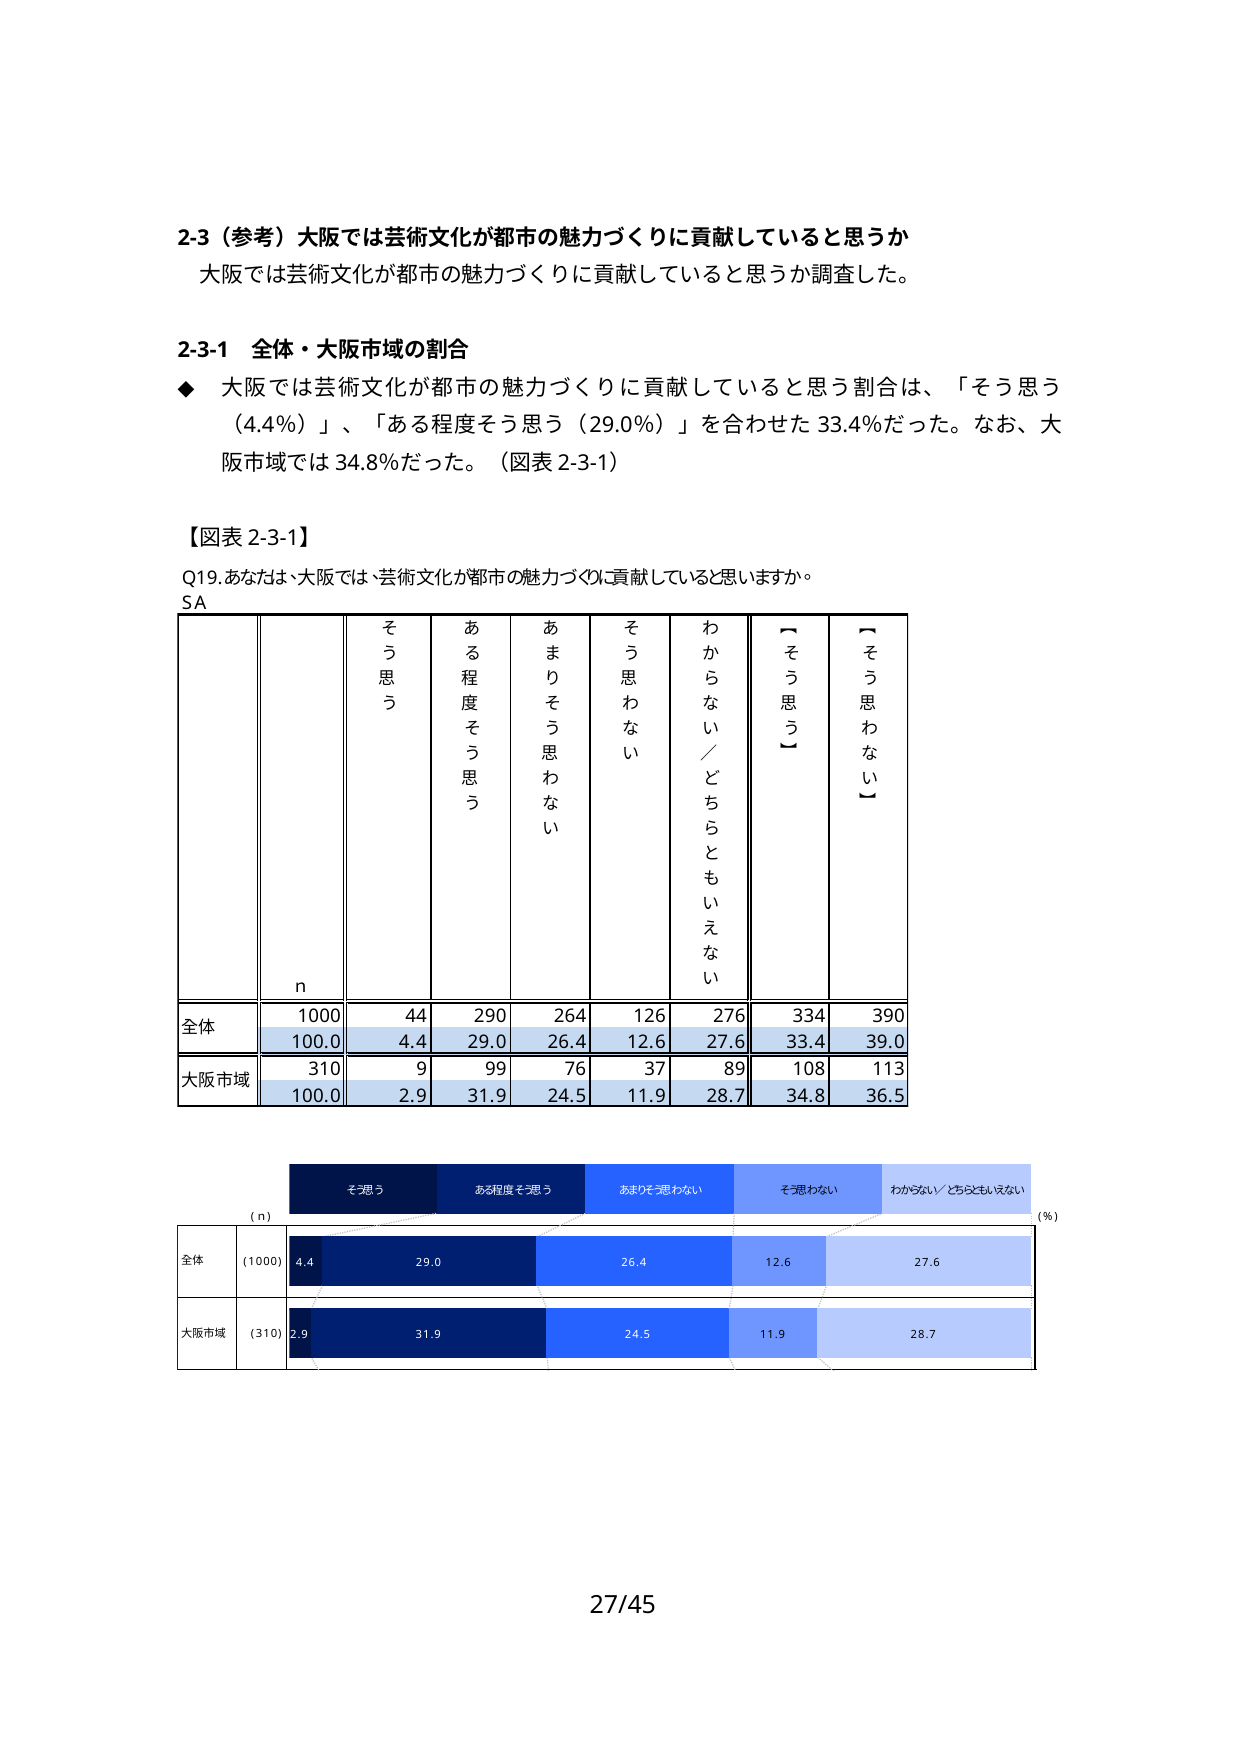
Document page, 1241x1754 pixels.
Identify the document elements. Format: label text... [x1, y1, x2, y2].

text 【図表2-3-1】 [177, 517, 1063, 554]
text 大阪では芸術文化が都市の魅力づくりに貢献していると思うか調査した。 [177, 254, 1063, 292]
list 大阪では芸術文化が都市の魅力づくりに貢献していると思う割合は、「そう思う（4.4％）」、「ある程度そう思う（29.0％）」を合わせた33.4％だった。なお、大阪市域では34.8％だった。（図表2-3-1） [177, 367, 1063, 479]
text 2-3-1 全体・大阪市域の割合 [177, 329, 1063, 367]
text 2-3（参考）大阪では芸術文化が都市の魅力づくりに貢献していると思うか [177, 217, 1063, 254]
